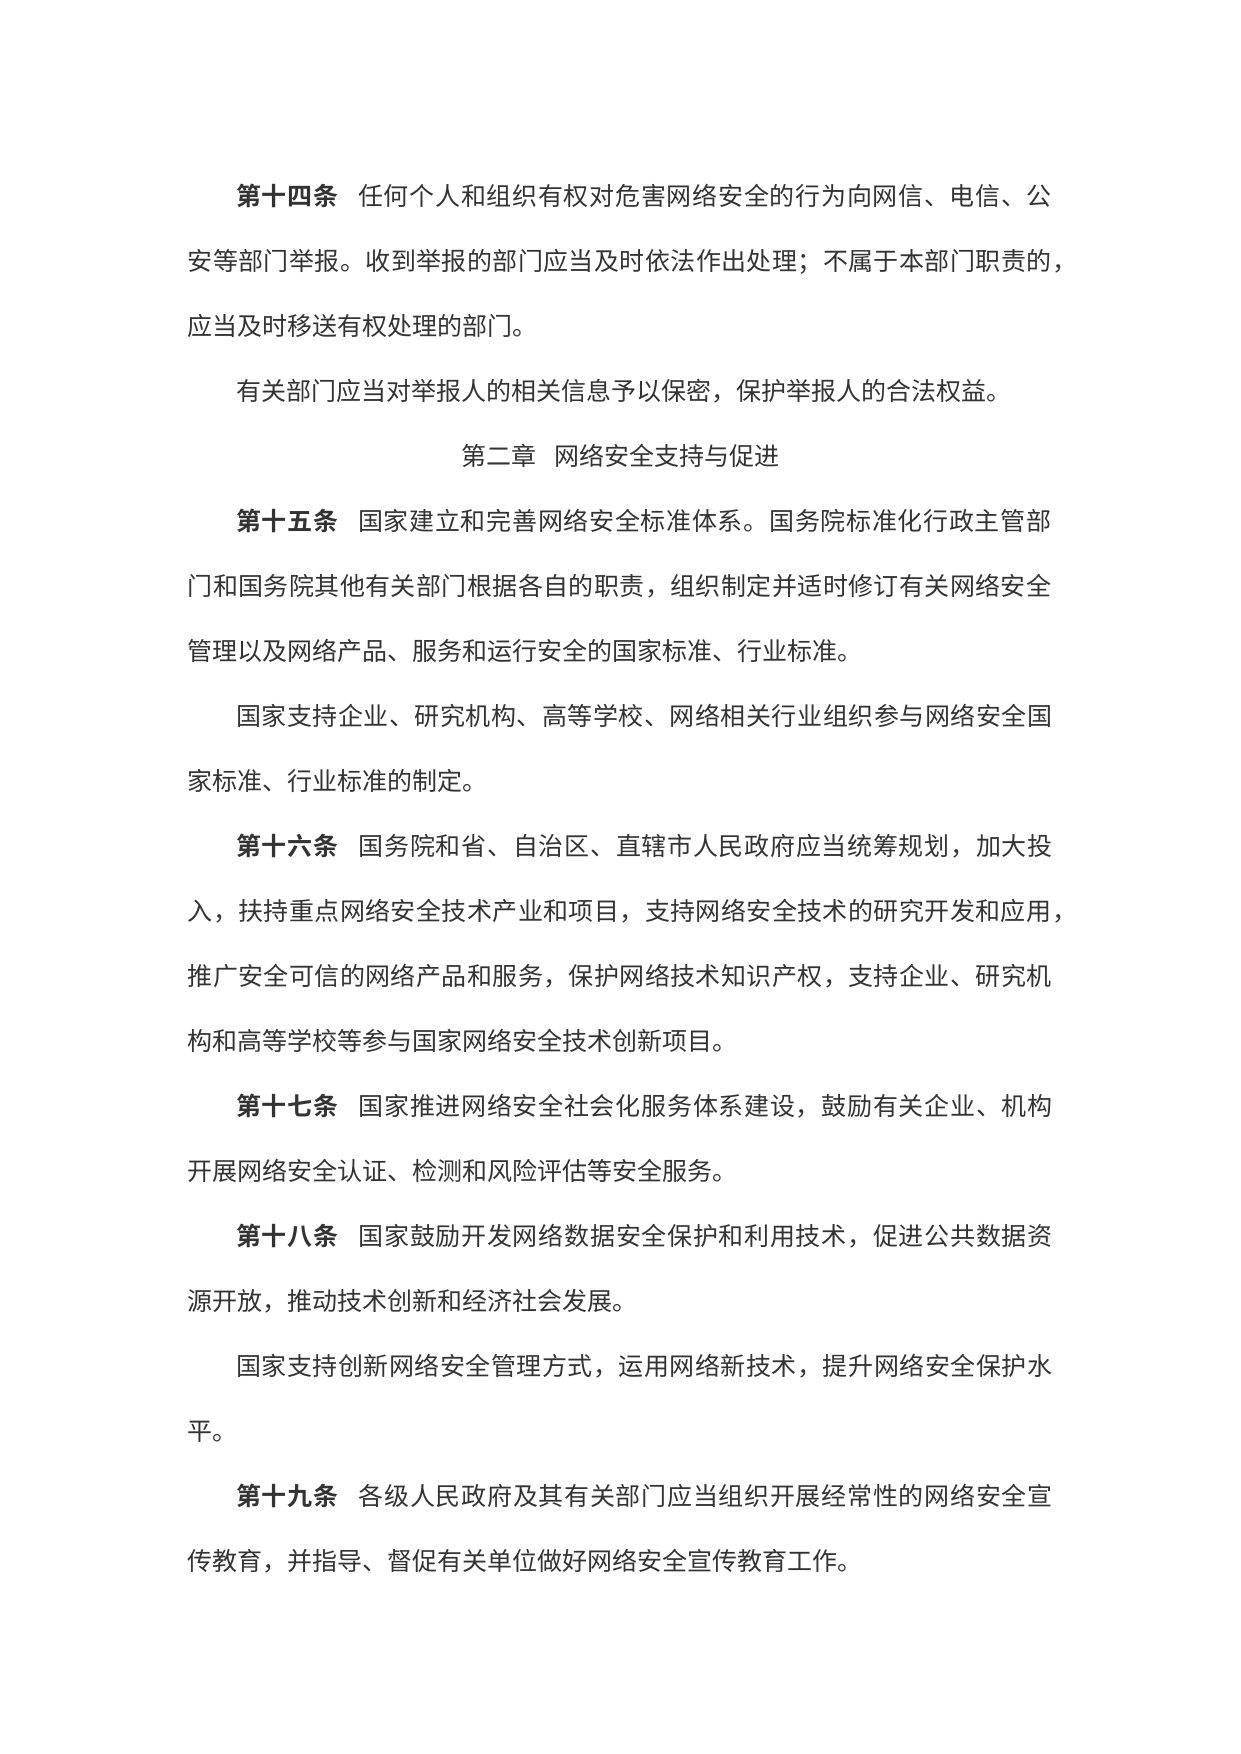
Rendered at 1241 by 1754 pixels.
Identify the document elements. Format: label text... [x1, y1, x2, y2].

text 第十七条 国家推进网络安全社会化服务体系建设，鼓励有关企业、机构开展网络安全认证、检测和风险评估等安全服务。 [187, 1072, 1053, 1202]
text 有关部门应当对举报人的相关信息予以保密，保护举报人的合法权益。 [187, 357, 1053, 422]
text 国家支持创新网络安全管理方式，运用网络新技术，提升网络安全保护水平。 [187, 1332, 1053, 1462]
text 第十四条 任何个人和组织有权对危害网络安全的行为向网信、电信、公安等部门举报。收到举报的部门应当及时依法作出处理；不属于本部门职责的，应当及时移送有权处理的部门。 [187, 162, 1053, 357]
text 第十六条 国务院和省、自治区、直辖市人民政府应当统筹规划，加大投入，扶持重点网络安全技术产业和项目，支持网络安全技术的研究开发和应用，推广安全可信的网络产品和服务，保护网络技术知识产权，支持企业、研究机构和高等学校等参与国家网络安全技术创新项目。 [187, 812, 1053, 1072]
text 第二章 网络安全支持与促进 [187, 422, 1053, 487]
text 第十八条 国家鼓励开发网络数据安全保护和利用技术，促进公共数据资源开放，推动技术创新和经济社会发展。 [187, 1202, 1053, 1332]
text 国家支持企业、研究机构、高等学校、网络相关行业组织参与网络安全国家标准、行业标准的制定。 [187, 682, 1053, 812]
text 第十九条 各级人民政府及其有关部门应当组织开展经常性的网络安全宣传教育，并指导、督促有关单位做好网络安全宣传教育工作。 [187, 1462, 1053, 1592]
text 第十五条 国家建立和完善网络安全标准体系。国务院标准化行政主管部门和国务院其他有关部门根据各自的职责，组织制定并适时修订有关网络安全管理以及网络产品、服务和运行安全的国家标准、行业标准。 [187, 487, 1053, 682]
